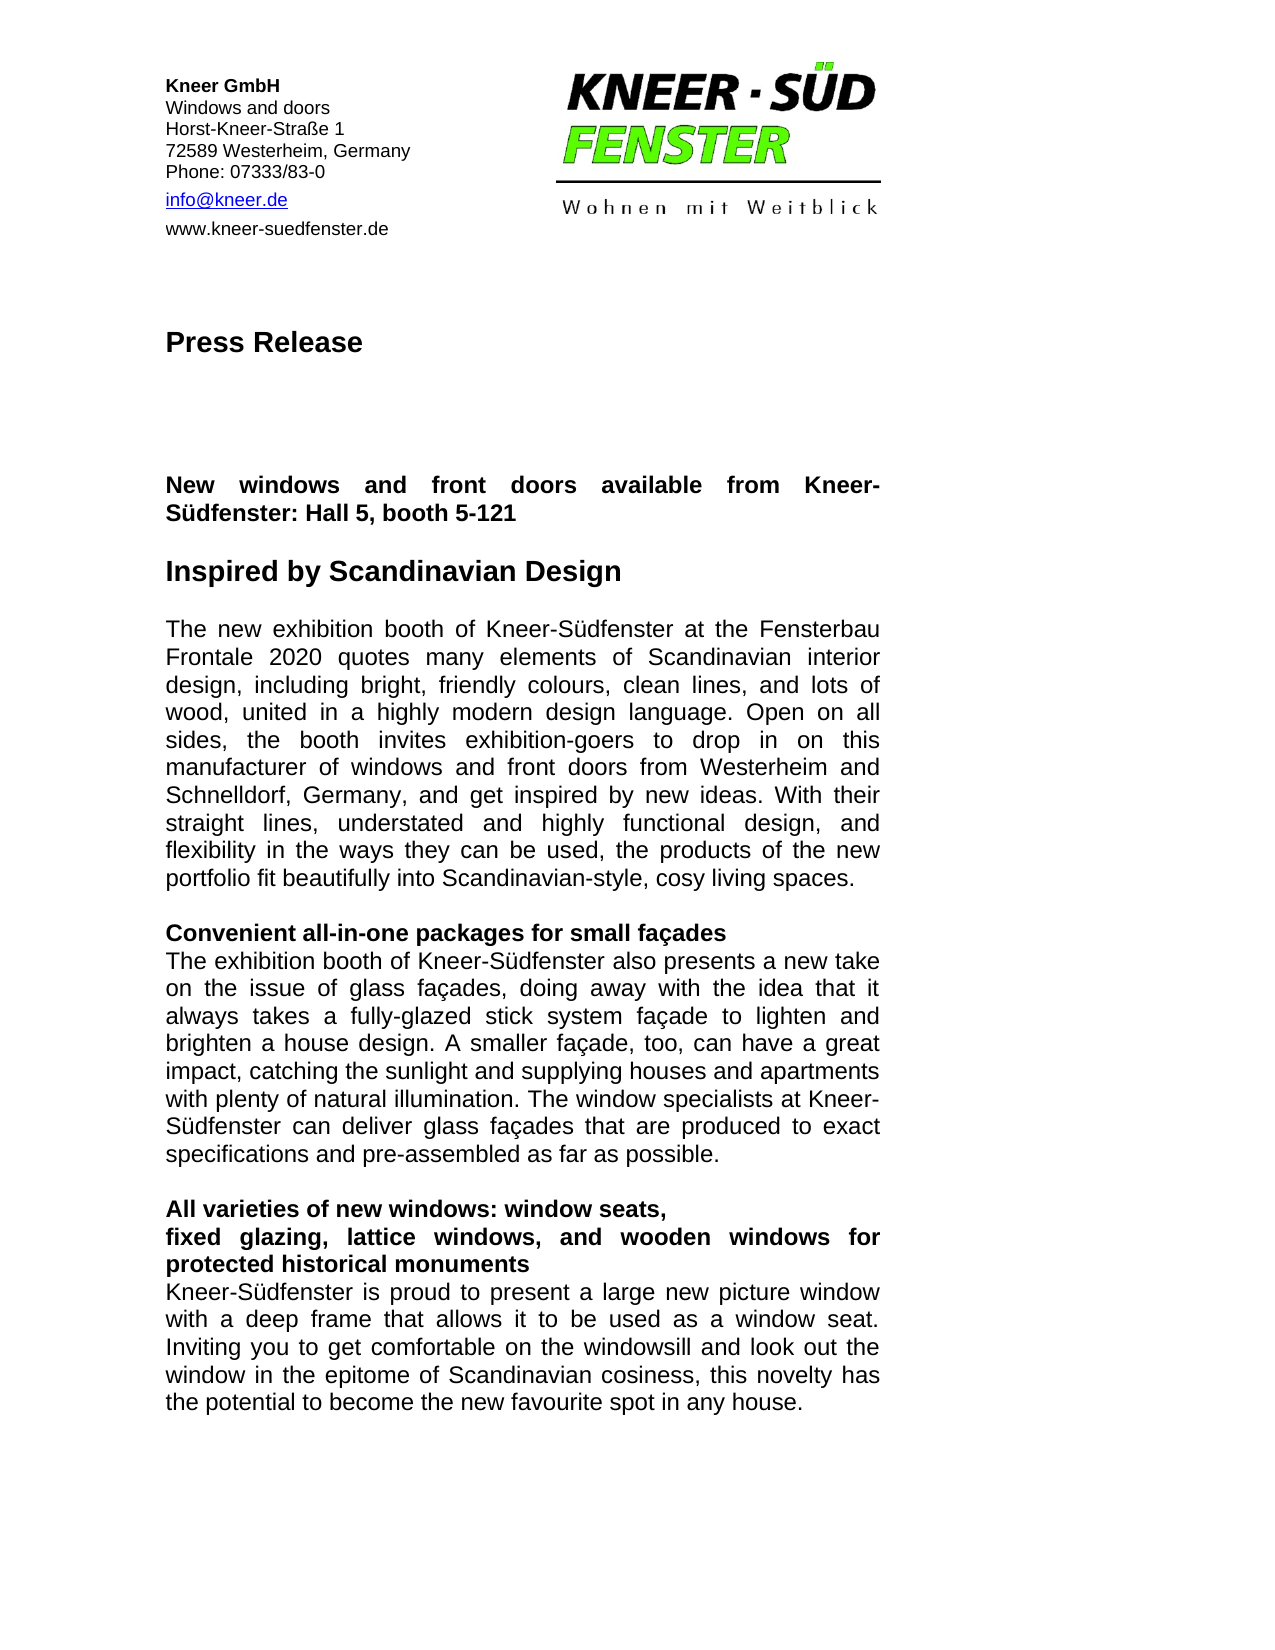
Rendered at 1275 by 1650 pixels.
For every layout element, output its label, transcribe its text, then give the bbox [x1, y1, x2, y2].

text All varieties of new windows: window seats, [165, 1195, 881, 1223]
text fixed glazing, lattice windows, and wooden windows for protected historical monuments [165, 1223, 881, 1278]
text Kneer-Südfenster is proud to present a large new picture window with a deep frame that allows it to be used as a window seat. Inviting you to get comfortable on the windowsill and look out the window in the epitome of Scandinavian cosiness, this novelty has the potential to become the new favourite spot in any house. [165, 1278, 881, 1416]
text Inspired by Scandinavian Design [165, 554, 881, 588]
text New windows and front doors available from Kneer-Südfenster: Hall 5, booth 5-121 [165, 471, 881, 527]
picture [556, 62, 881, 183]
text The exhibition booth of Kneer-Südfenster also presents a new take on the issue of glass façades, doing away with the idea that it always takes a fully-glazed stick system façade to lighten and brighten a house design. A smaller façade, too, can have a great impact, catching the sunlight and supplying houses and apartments with plenty of natural illumination. The window specialists at Kneer-Südfenster can deliver glass façades that are produced to exact specifications and pre-assembled as far as possible. [165, 947, 881, 1167]
picture [556, 184, 881, 214]
text Convenient all-in-one packages for small façades [165, 919, 881, 947]
text The new exhibition booth of Kneer-Südfenster at the Fensterbau Frontale 2020 quotes many elements of Scandinavian interior design, including bright, friendly colours, clean lines, and lots of wood, united in a highly modern design language. Open on all sides, the booth invites exhibition-goers to drop in on this manufacturer of windows and front doors from Westerheim and Schnelldorf, Germany, and get inspired by new ideas. With their straight lines, understated and highly functional design, and flexibility in the ways they can be used, the products of the new portfolio fit beautifully into Scandinavian-style, cosy living spaces. [165, 615, 881, 891]
